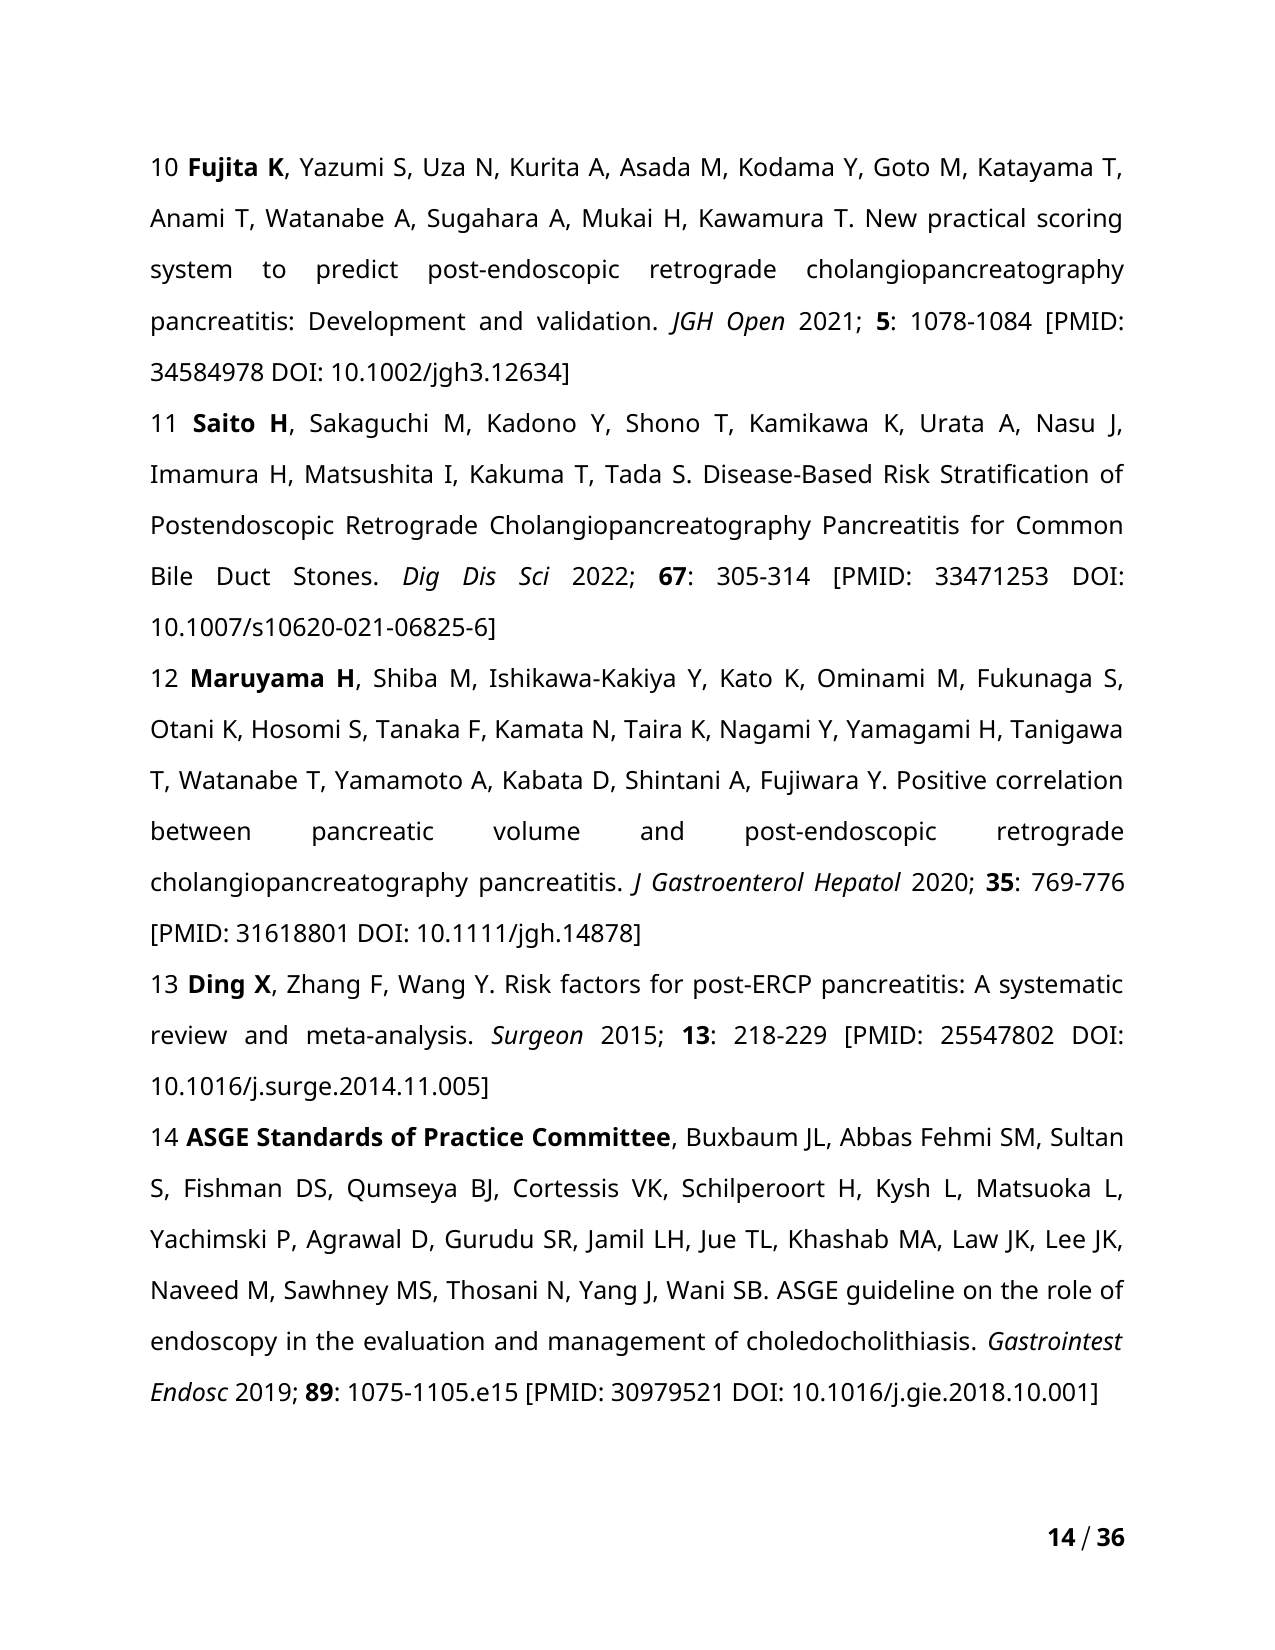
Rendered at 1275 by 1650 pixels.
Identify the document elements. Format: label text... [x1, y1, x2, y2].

text 11 Saito H, Sakaguchi M, Kadono Y, Shono T, Kamikawa K, Urata A, Nasu J, Imamura H, Matsushita I, Kakuma T, Tada S. Disease-Based Risk Stratification of Postendoscopic Retrograde Cholangiopancreatography Pancreatitis for Common Bile Duct Stones. Dig Dis Sci 2022; 67: 305-314 [PMID: 33471253 DOI: 10.1007/s10620-021-06825-6] [150, 405, 1125, 643]
text 10 Fujita K, Yazumi S, Uza N, Kurita A, Asada M, Kodama Y, Goto M, Katayama T, Anami T, Watanabe A, Sugahara A, Mukai H, Kawamura T. New practical scoring system to predict post-endoscopic retrograde cholangiopancreatography pancreatitis: Development and validation. JGH Open 2021; 5: 1078-1084 [PMID: 34584978 DOI: 10.1002/jgh3.12634] [150, 150, 1125, 388]
text 13 Ding X, Zhang F, Wang Y. Risk factors for post-ERCP pancreatitis: A systematic review and meta-analysis. Surgeon 2015; 13: 218-229 [PMID: 25547802 DOI: 10.1016/j.surge.2014.11.005] [150, 967, 1125, 1103]
text 12 Maruyama H, Shiba M, Ishikawa-Kakiya Y, Kato K, Ominami M, Fukunaga S, Otani K, Hosomi S, Tanaka F, Kamata N, Taira K, Nagami Y, Yamagami H, Tanigawa T, Watanabe T, Yamamoto A, Kabata D, Shintani A, Fujiwara Y. Positive correlation between pancreatic volume and post-endoscopic retrograde cholangiopancreatography pancreatitis. J Gastroenterol Hepatol 2020; 35: 769-776 [PMID: 31618801 DOI: 10.1111/jgh.14878] [150, 660, 1125, 950]
text 14 ASGE Standards of Practice Committee, Buxbaum JL, Abbas Fehmi SM, Sultan S, Fishman DS, Qumseya BJ, Cortessis VK, Schilperoort H, Kysh L, Matsuoka L, Yachimski P, Agrawal D, Gurudu SR, Jamil LH, Jue TL, Khashab MA, Law JK, Lee JK, Naveed M, Sawhney MS, Thosani N, Yang J, Wani SB. ASGE guideline on the role of endoscopy in the evaluation and management of choledocholithiasis. Gastrointest Endosc 2019; 89: 1075-1105.e15 [PMID: 30979521 DOI: 10.1016/j.gie.2018.10.001] [150, 1120, 1125, 1409]
